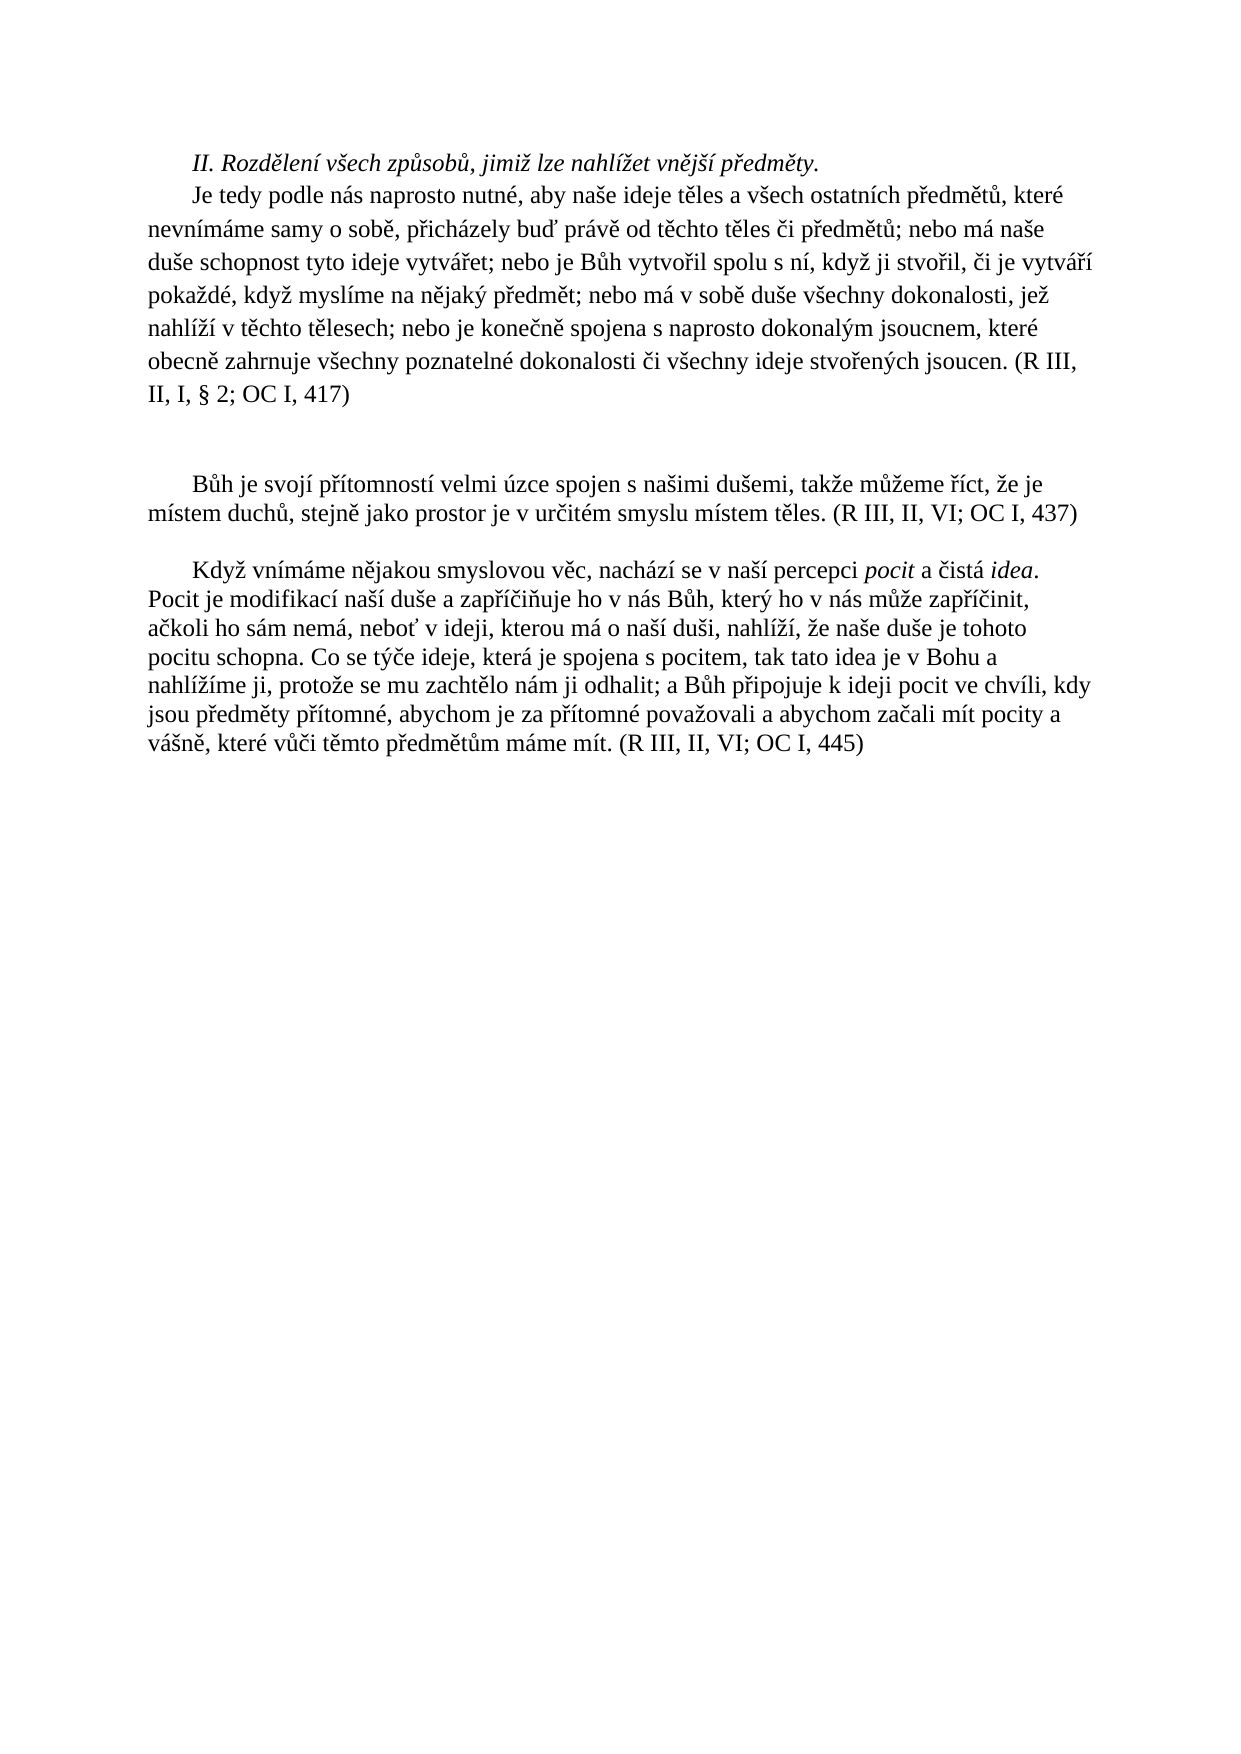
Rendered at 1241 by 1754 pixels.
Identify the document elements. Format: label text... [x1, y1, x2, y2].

text Je tedy podle nás naprosto nutné, aby naše ideje těles a všech ostatních předmětů, které nevnímáme samy o sobě, přicházely buď právě od těchto těles či předmětů; nebo má naše duše schopnost tyto ideje vytvářet; nebo je Bůh vytvořil spolu s ní, když ji stvořil, či je vytváří pokaždé, když myslíme na nějaký předmět; nebo má v sobě duše všechny dokonalosti, jež nahlíží v těchto tělesech; nebo je konečně spojena s naprosto dokonalým jsoucnem, které obecně zahrnuje všechny poznatelné dokonalosti či všechny ideje stvořených jsoucen. (R III, II, I, § 2; OC I, 417) [148, 181, 1093, 407]
text II. Rozdělení všech způsobů, jimiž lze nahlížet vnější předměty. [148, 148, 1093, 176]
text Když vnímáme nějakou smyslovou věc, nachází se v naší percepci pocit a čistá idea. Pocit je modifikací naší duše a zapříčiňuje ho v nás Bůh, který ho v nás může zapříčinit, ačkoli ho sám nemá, neboť v ideji, kterou má o naší duši, nahlíží, že naše duše je tohoto pocitu schopna. Co se týče ideje, která je spojena s pocitem, tak tato idea je v Bohu a nahlížíme ji, protože se mu zachtělo nám ji odhalit; a Bůh připojuje k ideji pocit ve chvíli, kdy jsou předměty přítomné, abychom je za přítomné považovali a abychom začali mít pocity a vášně, které vůči těmto předmětům máme mít. (R III, II, VI; OC I, 445) [148, 556, 1093, 757]
text Bůh je svojí přítomností velmi úzce spojen s našimi dušemi, takže můžeme říct, že je místem duchů, stejně jako prostor je v určitém smyslu místem těles. (R III, II, VI; OC I, 437) [148, 469, 1093, 527]
